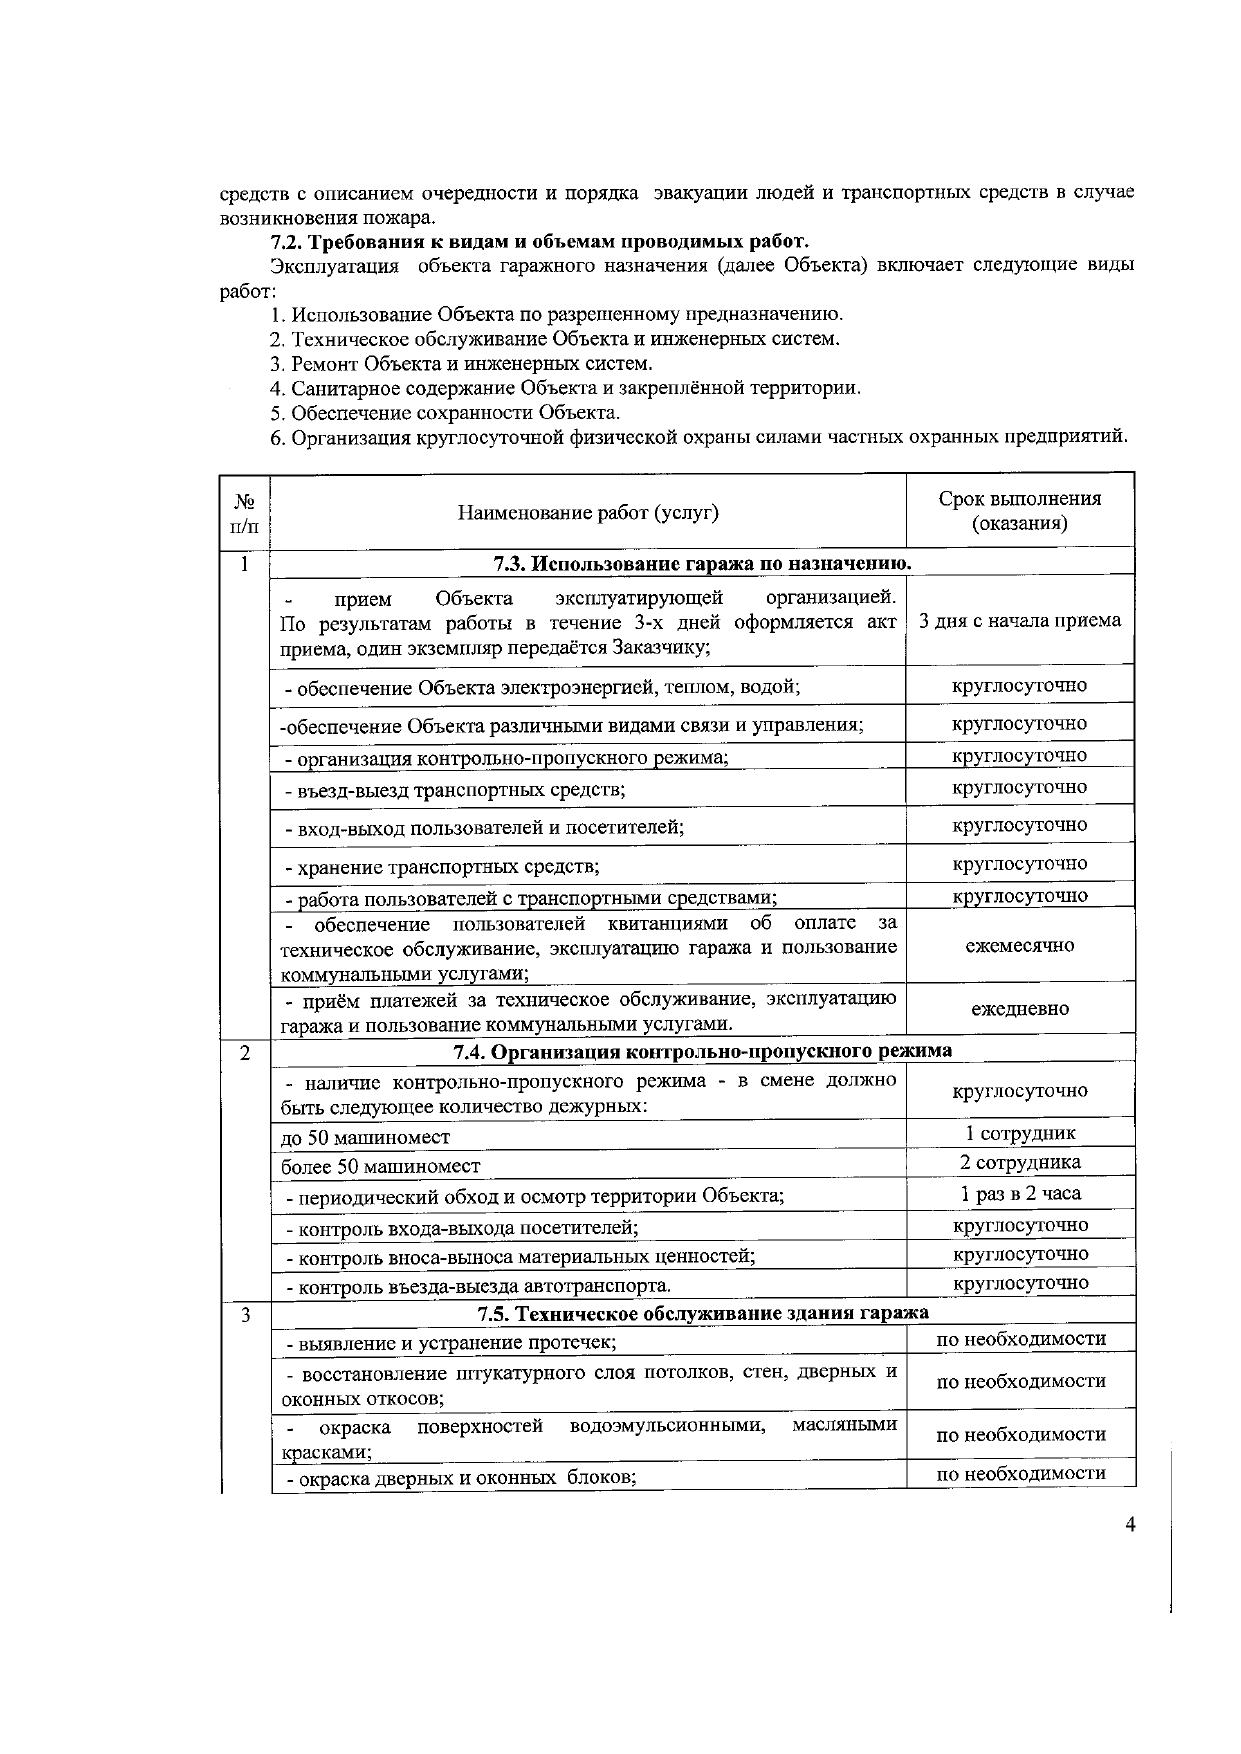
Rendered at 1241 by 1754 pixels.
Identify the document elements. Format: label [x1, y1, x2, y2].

picture [118, 118, 1182, 1623]
